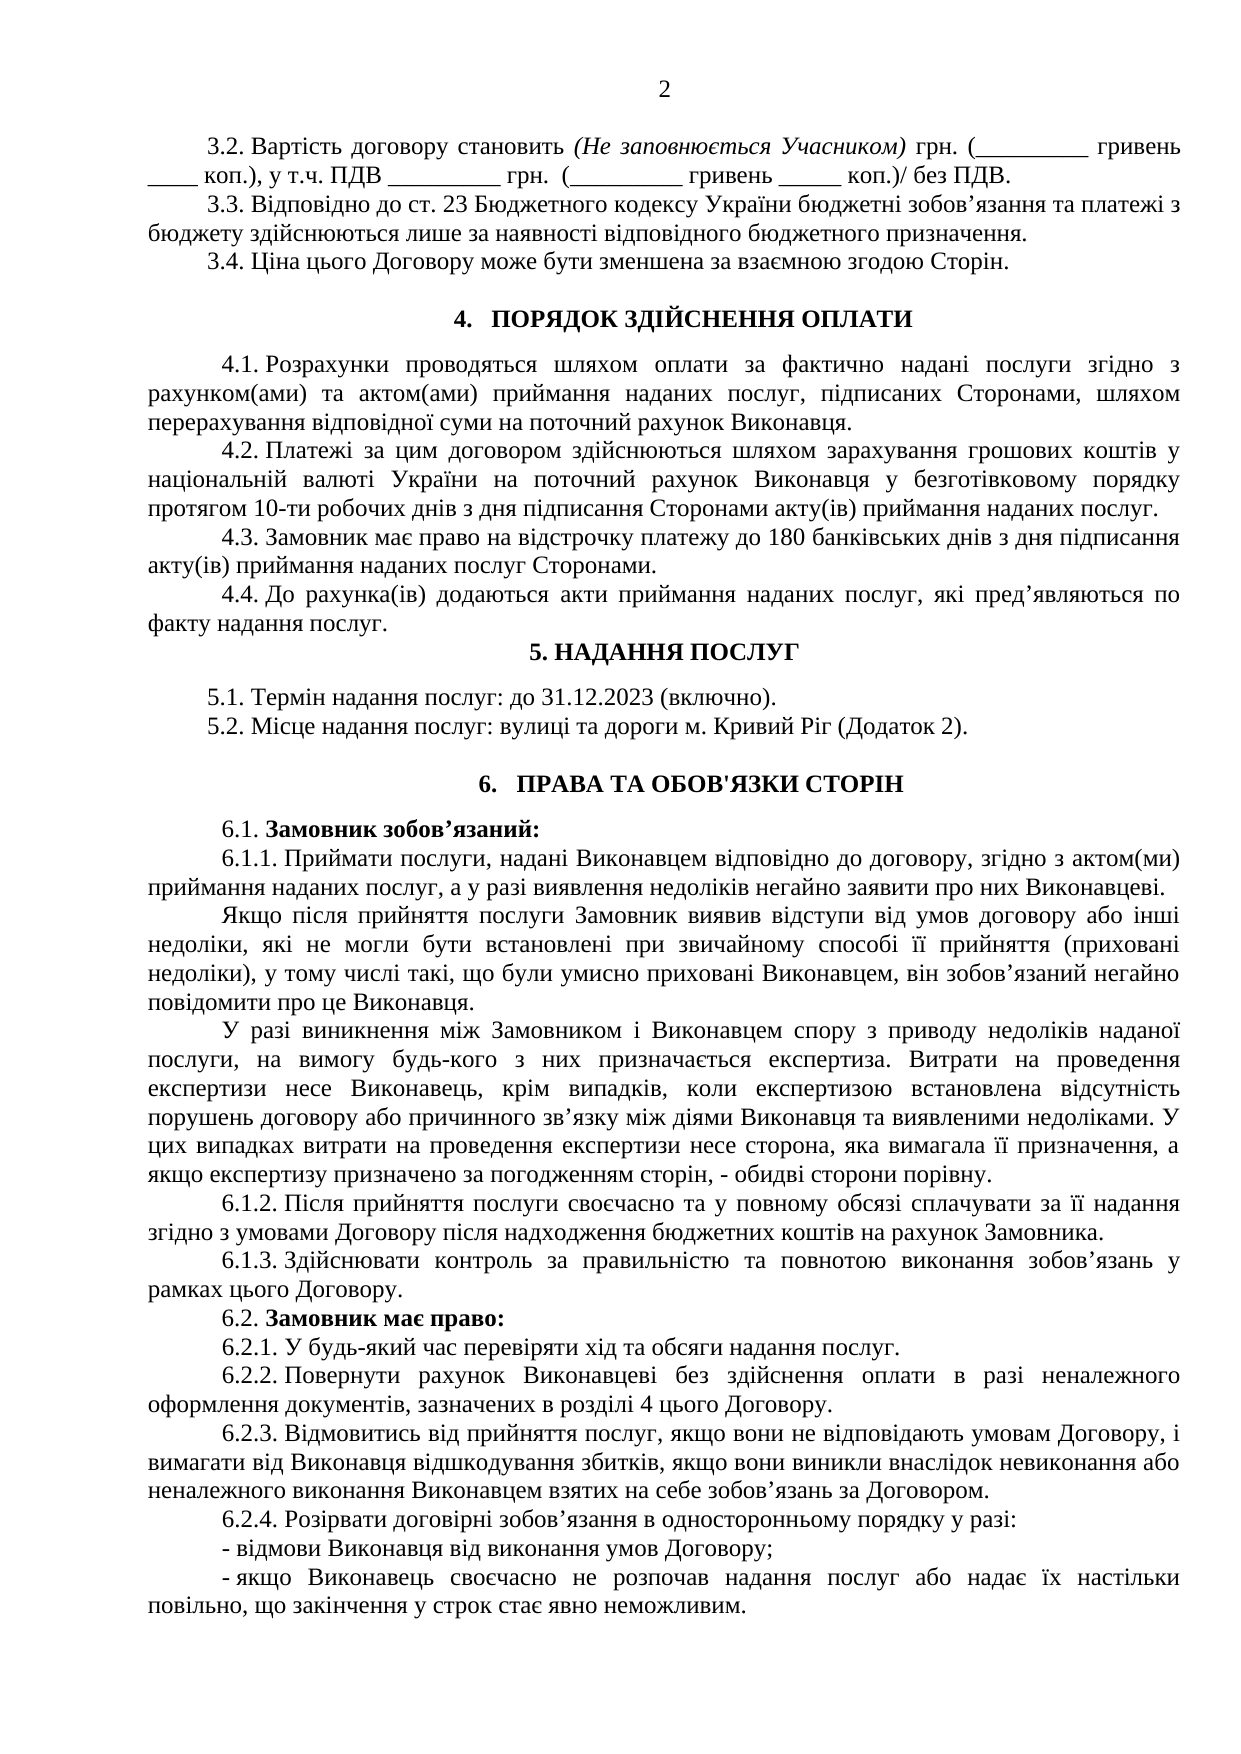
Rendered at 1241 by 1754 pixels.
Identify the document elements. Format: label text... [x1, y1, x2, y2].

text - відмови Виконавця від виконання умов Договору; [148, 1533, 1181, 1562]
text - якщо Виконавець своєчасно не розпочав надання послуг або надає їх настільки повільно, що закінчення у строк стає явно неможливим. [148, 1562, 1181, 1619]
text 4.1. Розрахунки проводяться шляхом оплати за фактично надані послуги згідно з рахунком(ами) та актом(ами) приймання наданих послуг, підписаних Сторонами, шляхом перерахування відповідної суми на поточний рахунок Виконавця. [148, 349, 1181, 436]
text 3.4. Ціна цього Договору може бути зменшена за взаємною згодою Сторін. [148, 246, 1181, 275]
text Якщо після прийняття послуги Замовник виявив відступи від умов договору або інші недоліки, які не могли бути встановлені при звичайному способі її прийняття (приховані недоліки), у тому числі такі, що були умисно приховані Виконавцем, він зобов’язаний негайно повідомити про це Виконавця. [148, 900, 1181, 1015]
list ПРАВА ТА ОБОВ'ЯЗКИ СТОРІН [369, 769, 1181, 797]
text 5.2. Місце надання послуг: вулиці та дороги м. Кривий Ріг (Додаток 2). [148, 711, 1181, 740]
text 6.2. Замовник має право: [148, 1303, 1181, 1332]
list ПОРЯДОК ЗДІЙСНЕННЯ ОПЛАТИ [185, 304, 1181, 333]
text 4.2. Платежі за цим договором здійснюються шляхом зарахування грошових коштів у національній валюті України на поточний рахунок Виконавця у безготівковому порядку протягом 10-ти робочих днів з дня підписання Сторонами акту(ів) приймання наданих послуг. [148, 436, 1181, 522]
text 5. НАДАННЯ ПОСЛУГ [148, 637, 1181, 666]
text 6.1.1. Приймати послуги, надані Виконавцем відповідно до договору, згідно з актом(ми) приймання наданих послуг, а у разі виявлення недоліків негайно заявити про них Виконавцеві. [148, 843, 1181, 900]
text 6.2.1. У будь-який час перевіряти хід та обсяги надання послуг. [148, 1332, 1181, 1360]
text 4.3. Замовник має право на відстрочку платежу до 180 банківських днів з дня підписання акту(ів) приймання наданих послуг Сторонами. [148, 522, 1181, 579]
text 4.4. До рахунка(ів) додаються акти приймання наданих послуг, які пред’являються по факту надання послуг. [148, 579, 1181, 637]
text 6.2.3. Відмовитись від прийняття послуг, якщо вони не відповідають умовам Договору, і вимагати від Виконавця відшкодування збитків, якщо вони виникли внаслідок невиконання або неналежного виконання Виконавцем взятих на себе зобов’язань за Договором. [148, 1418, 1181, 1504]
text 3.2. Вартість договору становить (Не заповнюється Учасником) грн. (_________ гривень ____ коп.), у т.ч. ПДВ _________ грн. (_________ гривень _____ коп.)/ без ПДВ. [148, 131, 1181, 189]
text 6.2.4. Розірвати договірні зобов’язання в односторонньому порядку у разі: [148, 1504, 1181, 1533]
text У разі виникнення між Замовником і Виконавцем спору з приводу недоліків наданої послуги, на вимогу будь-кого з них призначається експертиза. Витрати на проведення експертизи несе Виконавець, крім випадків, коли експертизою встановлена відсутність порушень договору або причинного зв’язку між діями Виконавця та виявленими недоліками. У цих випадках витрати на проведення експертизи несе сторона, яка вимагала її призначення, а якщо експертизу призначено за погодженням сторін, - обидві сторони порівну. [148, 1015, 1181, 1188]
text 3.3. Відповідно до ст. 23 Бюджетного кодексу України бюджетні зобов’язання та платежі з бюджету здійснюються лише за наявності відповідного бюджетного призначення. [148, 189, 1181, 246]
text 5.1. Термін надання послуг: до 31.12.2023 (включно). [148, 682, 1181, 711]
text 6.2.2. Повернути рахунок Виконавцеві без здійснення оплати в разі неналежного оформлення документів, зазначених в розділі 4 цього Договору. [148, 1360, 1181, 1418]
text 6.1. Замовник зобов’язаний: [148, 814, 1181, 843]
text 6.1.2. Після прийняття послуги своєчасно та у повному обсязі сплачувати за її надання згідно з умовами Договору після надходження бюджетних коштів на рахунок Замовника. [148, 1188, 1181, 1245]
text 6.1.3. Здійснювати контроль за правильністю та повнотою виконання зобов’язань у рамках цього Договору. [148, 1245, 1181, 1303]
